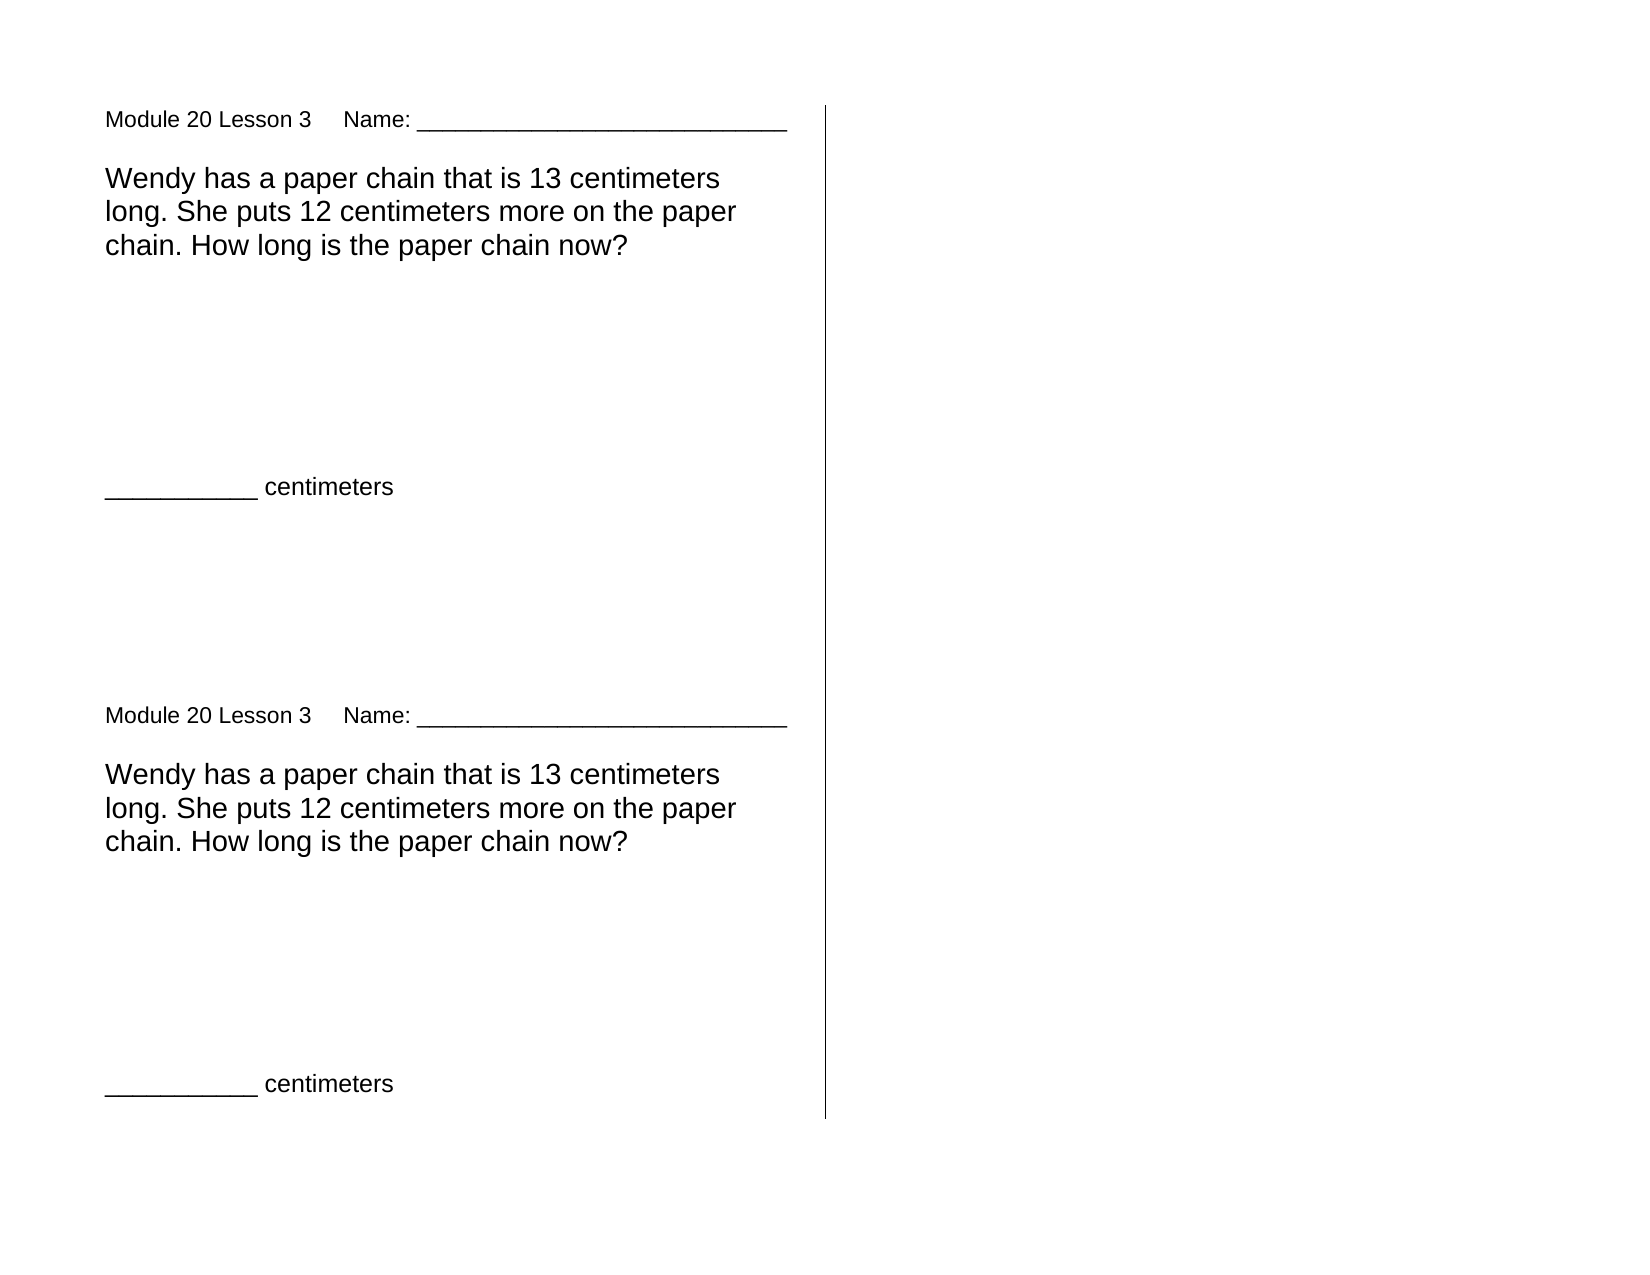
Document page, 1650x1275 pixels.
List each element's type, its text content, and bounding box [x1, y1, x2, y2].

text Wendy has a paper chain that is 13 centimeters long. She puts 12 centimeters more on the paper chain. How long is the paper chain now? [105, 757, 787, 858]
text Module 20 Lesson 3 Name: _____________________________ [105, 702, 787, 728]
text ___________ centimeters [105, 1069, 787, 1097]
text Wendy has a paper chain that is 13 centimeters long. She puts 12 centimeters more on the paper chain. How long is the paper chain now? [105, 161, 787, 261]
text ___________ centimeters [105, 472, 787, 501]
text Module 20 Lesson 3 Name: _____________________________ [105, 106, 787, 132]
